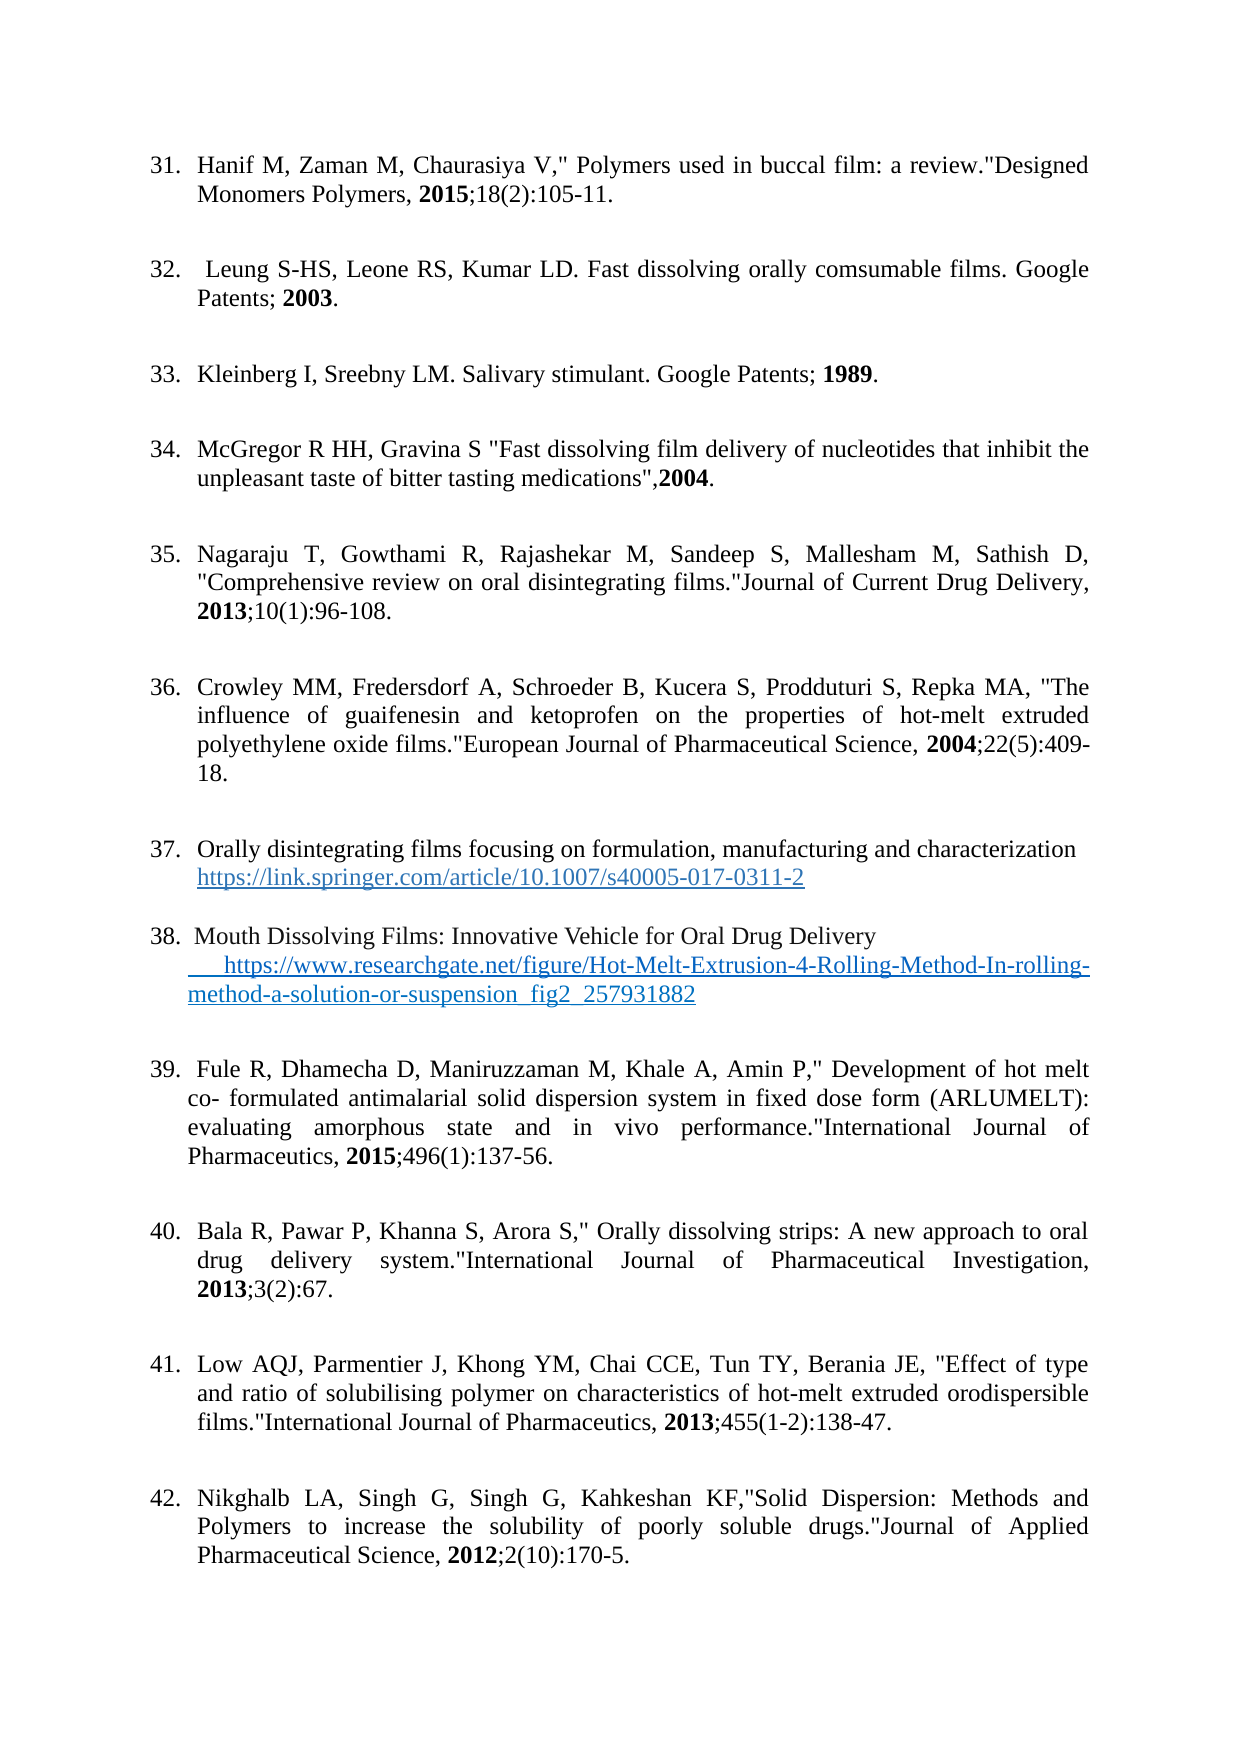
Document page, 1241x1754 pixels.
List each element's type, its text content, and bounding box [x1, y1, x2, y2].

list Crowley MM, Fredersdorf A, Schroeder B, Kucera S, Prodduturi S, Repka MA, "The influence of guaifenesin and ketoprofen on the properties of hot-melt extruded polyethylene oxide films."European Journal of Pharmaceutical Science, 2004;22(5):409-18. [150, 672, 1090, 787]
list Leung S-HS, Leone RS, Kumar LD. Fast dissolving orally comsumable films. Google Patents; 2003. [150, 254, 1090, 312]
list Fule R, Dhamecha D, Maniruzzaman M, Khale A, Amin P," Development of hot melt co- formulated antimalarial solid dispersion system in fixed dose form (ARLUMELT): evaluating amorphous state and in vivo performance."International Journal of Pharmaceutics, 2015;496(1):137-56. [150, 1054, 1090, 1169]
text https://www.researchgate.net/figure/Hot-Melt-Extrusion-4-Rolling-Method-In-rolling- method-a-solution-or-suspension_fig2_257931882 [187, 976, 1090, 1008]
list Orally disintegrating films focusing on formulation, manufacturing and characterization [150, 834, 1090, 862]
text https://www.researchgate.net/figure/Hot-Melt-Extrusion-4-Rolling-Method-In-rolling- method-a-solution-or-suspension_fig2_257931882 [187, 950, 1090, 975]
list Mouth Dissolving Films: Innovative Vehicle for Oral Drug Delivery [150, 921, 1090, 950]
list McGregor R HH, Gravina S "Fast dissolving film delivery of nucleotides that inhibit the unpleasant taste of bitter tasting medications",2004. [150, 434, 1090, 492]
list Nikghalb LA, Singh G, Singh G, Kahkeshan KF,"Solid Dispersion: Methods and Polymers to increase the solubility of poorly soluble drugs."Journal of Applied Pharmaceutical Science, 2012;2(10):170-5. [150, 1483, 1090, 1569]
list Nagaraju T, Gowthami R, Rajashekar M, Sandeep S, Mallesham M, Sathish D, "Comprehensive review on oral disintegrating films."Journal of Current Drug Delivery, 2013;10(1):96-108. [150, 539, 1090, 625]
list Bala R, Pawar P, Khanna S, Arora S," Orally dissolving strips: A new approach to oral drug delivery system."International Journal of Pharmaceutical Investigation, 2013;3(2):67. [150, 1216, 1090, 1303]
text https://link.springer.com/article/10.1007/s40005-017-0311-2 [169, 862, 1090, 891]
list Kleinberg I, Sreebny LM. Salivary stimulant. Google Patents; 1989. [150, 359, 1090, 387]
list Low AQJ, Parmentier J, Khong YM, Chai CCE, Tun TY, Berania JE, "Effect of type and ratio of solubilising polymer on characteristics of hot-melt extruded orodispersible films."International Journal of Pharmaceutics, 2013;455(1-2):138-47. [150, 1349, 1090, 1436]
list Hanif M, Zaman M, Chaurasiya V," Polymers used in buccal film: a review."Designed Monomers Polymers, 2015;18(2):105-11. [150, 150, 1090, 207]
